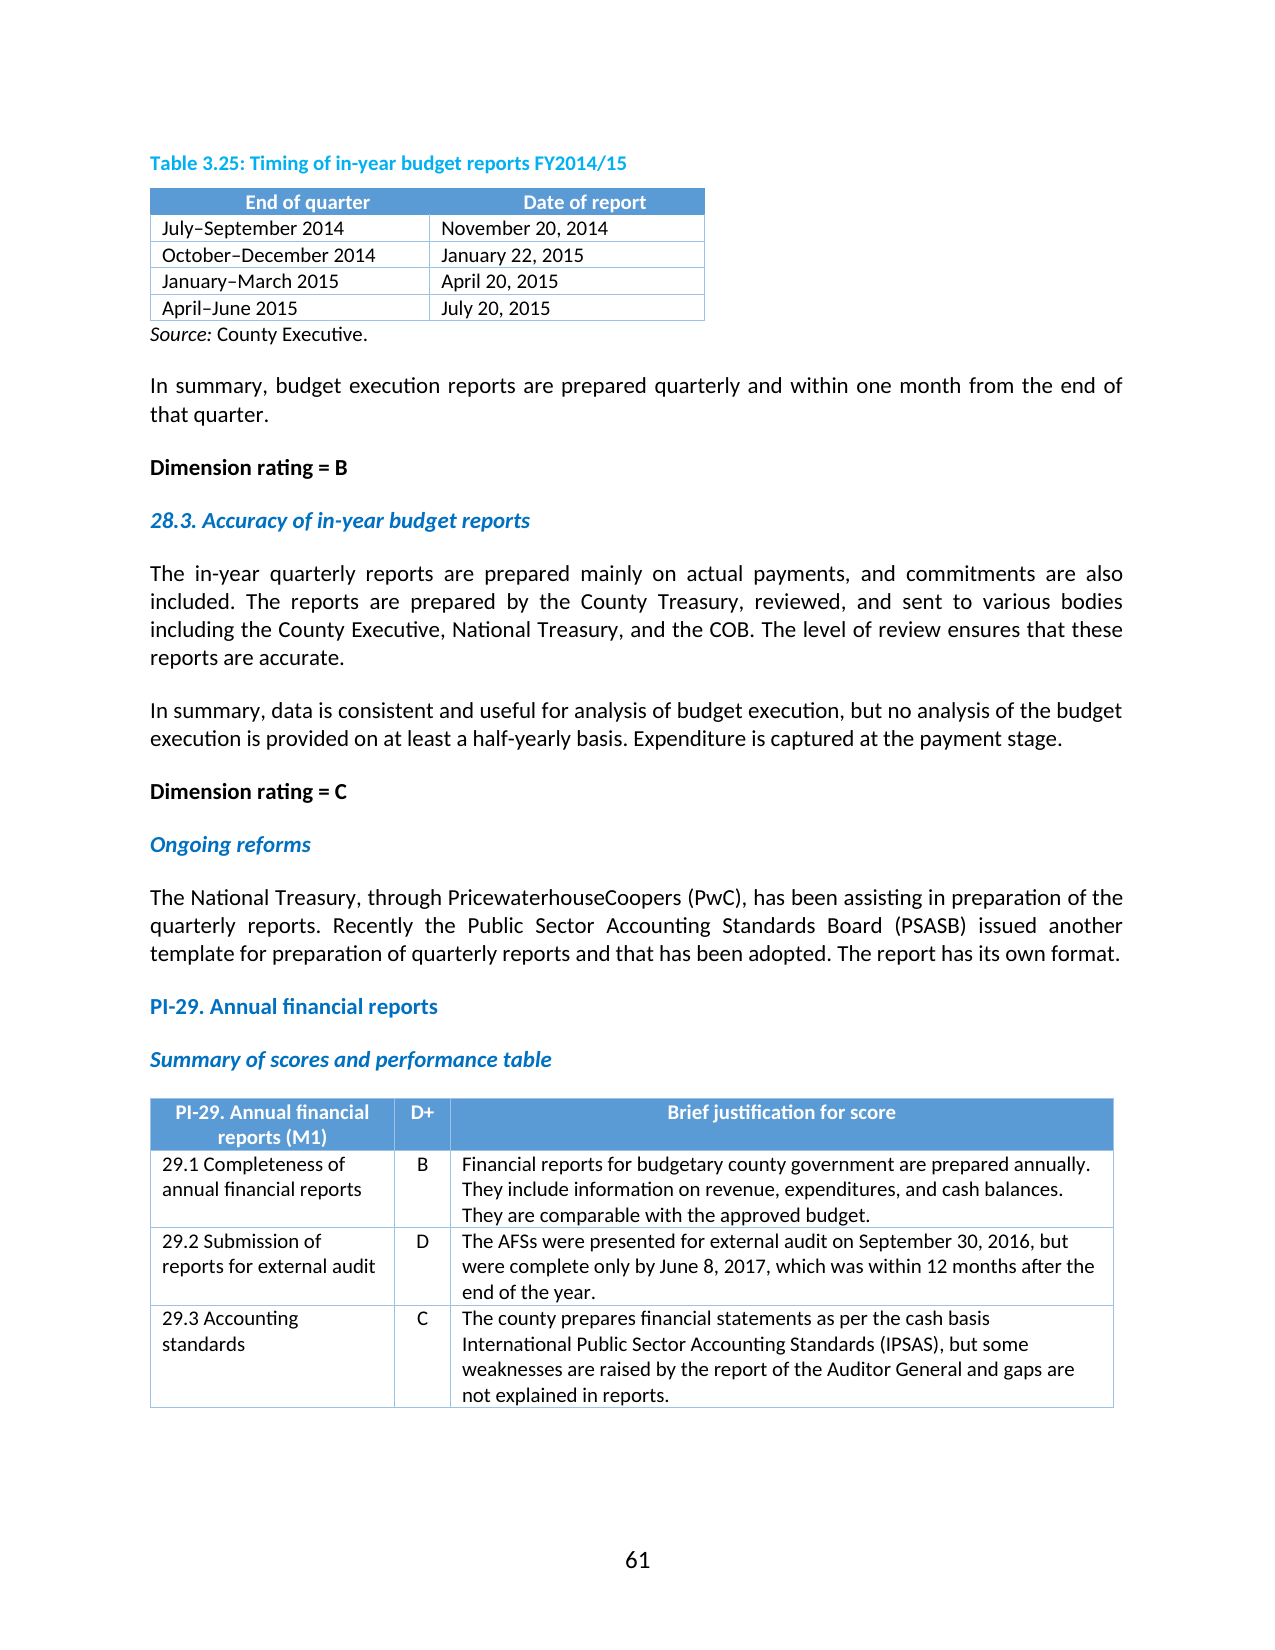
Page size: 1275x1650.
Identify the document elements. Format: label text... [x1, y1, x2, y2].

text Table 3.25: Timing of in-year budget reports FY2014/15 [150, 150, 1125, 175]
subtitle Ongoing reforms [150, 830, 1125, 858]
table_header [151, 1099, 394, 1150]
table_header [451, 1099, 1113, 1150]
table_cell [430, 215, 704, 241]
text In summary, budget execution reports are prepared quarterly and within one month from the end of that quarter. [150, 372, 1125, 428]
text In summary, data is consistent and useful for analysis of budget execution, but no analysis of the budget execution is provided on at least a half-yearly basis. Expenditure is captured at the payment stage. [150, 696, 1125, 752]
text Dimension rating = C [150, 777, 1125, 805]
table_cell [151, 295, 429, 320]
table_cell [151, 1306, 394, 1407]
text The in-year quarterly reports are prepared mainly on actual payments, and commitments are also included. The reports are prepared by the County Treasury, reviewed, and sent to various bodies including the County Executive, National Treasury, and the COB. The level of review ensures that these reports are accurate. [150, 559, 1125, 671]
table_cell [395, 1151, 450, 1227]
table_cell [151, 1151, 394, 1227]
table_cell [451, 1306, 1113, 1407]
subtitle Summary of scores and performance table [150, 1045, 1125, 1073]
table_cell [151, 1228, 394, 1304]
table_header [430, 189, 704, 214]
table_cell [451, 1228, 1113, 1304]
text Dimension rating = B [150, 453, 1125, 481]
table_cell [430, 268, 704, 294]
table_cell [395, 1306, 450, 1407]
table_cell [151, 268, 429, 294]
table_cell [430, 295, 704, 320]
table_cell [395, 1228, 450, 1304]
subtitle 28.3. Accuracy of in-year budget reports [150, 506, 1125, 534]
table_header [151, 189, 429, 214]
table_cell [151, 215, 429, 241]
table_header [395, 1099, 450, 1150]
subtitle PI-29. Annual financial reports [150, 992, 1125, 1020]
text Source: County Executive. [150, 321, 1125, 347]
text The National Treasury, through PricewaterhouseCoopers (PwC), has been assisting in preparation of the quarterly reports. Recently the Public Sector Accounting Standards Board (PSASB) issued another template for preparation of quarterly reports and that has been adopted. The report has its own format. [150, 883, 1125, 967]
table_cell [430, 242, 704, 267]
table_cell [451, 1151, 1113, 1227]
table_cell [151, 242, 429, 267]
